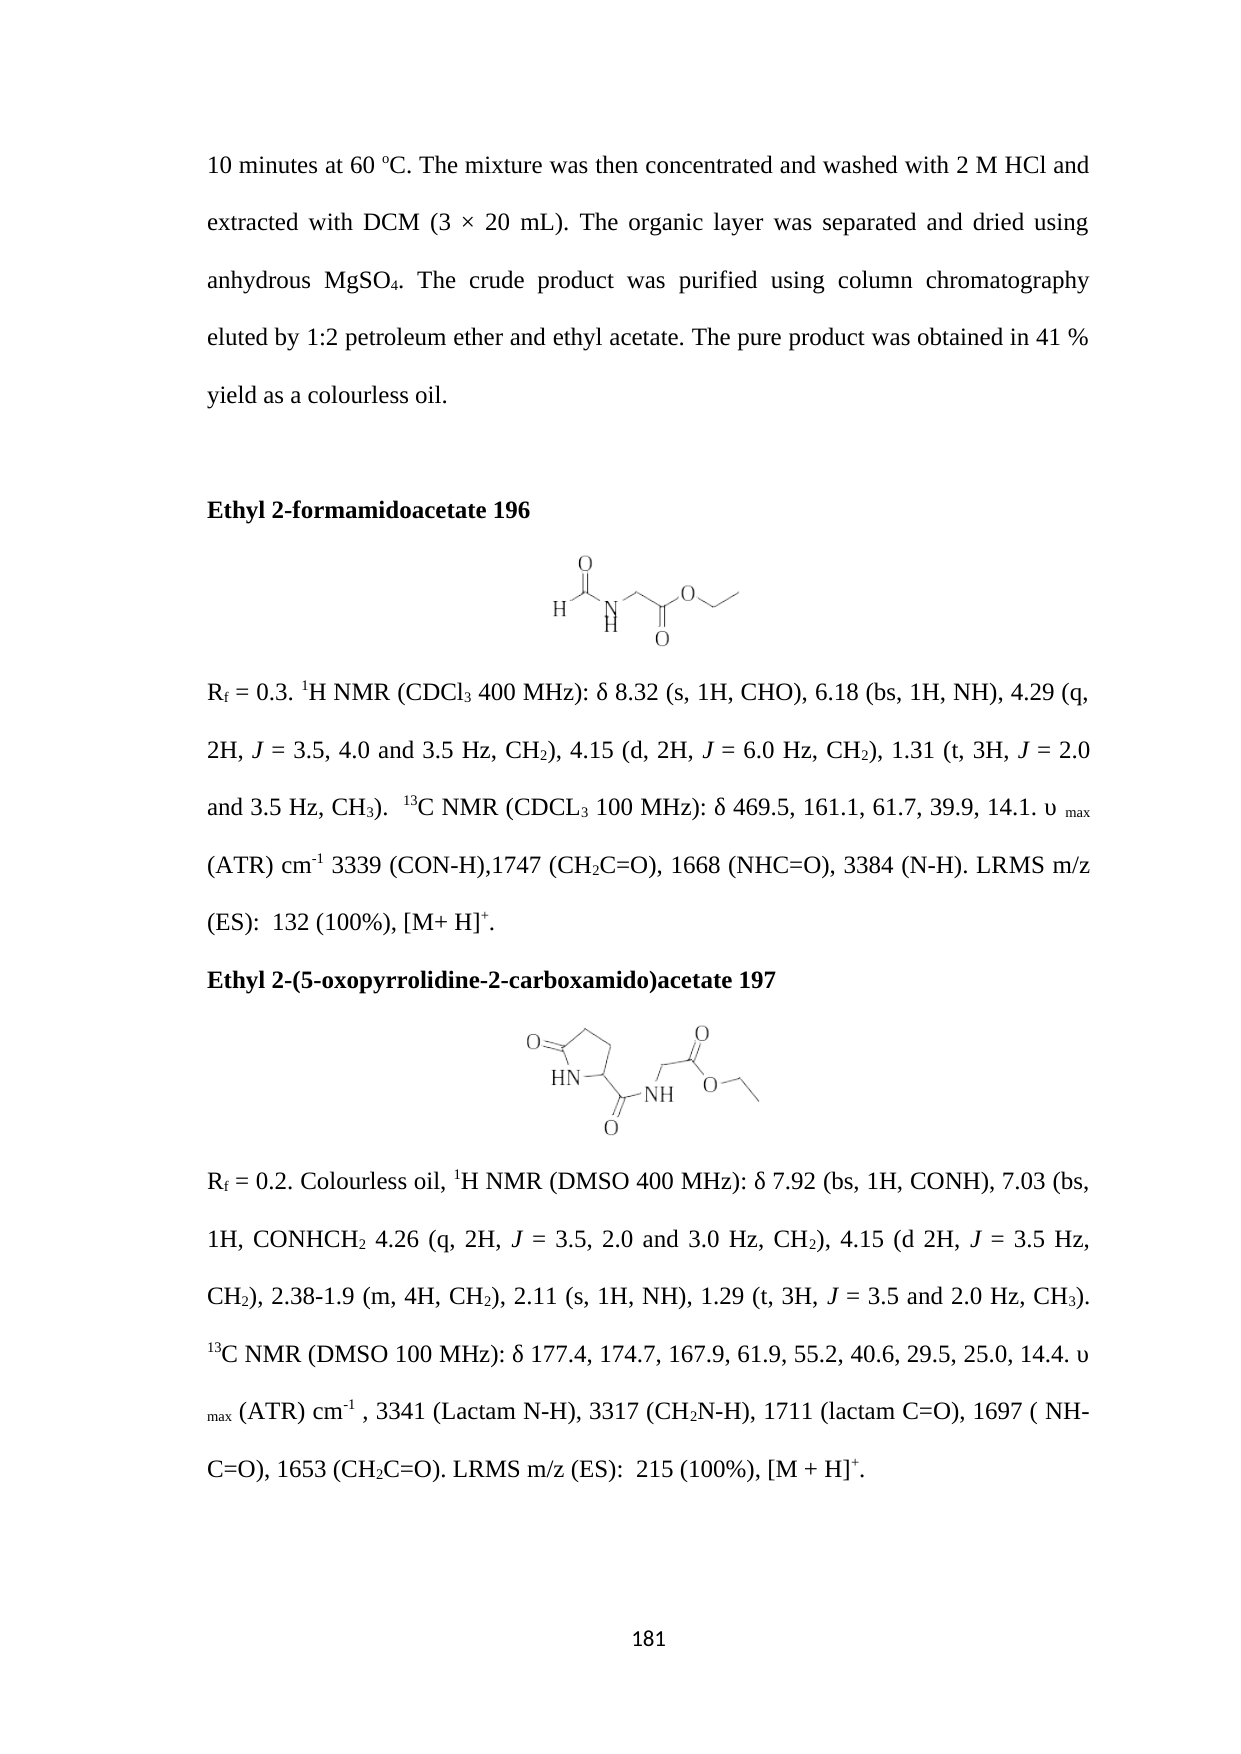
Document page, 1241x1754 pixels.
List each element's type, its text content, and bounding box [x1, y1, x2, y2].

text Ethyl 2-(5-oxopyrrolidine-2-carboxamido)acetate 197 [207, 965, 1090, 993]
text Rf = 0.2. Colourless oil, 1H NMR (DMSO 400 MHz): δ 7.92 (bs, 1H, CONH), 7.03 (bs, 1H, CONHCH2 4.26 (q, 2H, J = 3.5, 2.0 and 3.0 Hz, CH2), 4.15 (d 2H, J = 3.5 Hz, CH2), 2.38-1.9 (m, 4H, CH2), 2.11 (s, 1H, NH), 1.29 (t, 3H, J = 3.5 and 2.0 Hz, CH3). 13C NMR (DMSO 100 MHz): δ 177.4, 174.7, 167.9, 61.9, 55.2, 40.6, 29.5, 25.0, 14.4. υ max (ATR) cm-1 , 3341 (Lactam N-H), 3317 (CH2N-H), 1711 (lactam C=O), 1697 ( NH-C=O), 1653 (CH2C=O). LRMS m/z (ES): 215 (100%), [M + H]+. [207, 1166, 1090, 1482]
text Rf = 0.3. 1H NMR (CDCl3 400 MHz): δ 8.32 (s, 1H, CHO), 6.18 (bs, 1H, NH), 4.29 (q, 2H, J = 3.5, 4.0 and 3.5 Hz, CH2), 4.15 (d, 2H, J = 6.0 Hz, CH2), 1.31 (t, 3H, J = 2.0 and 3.5 Hz, CH3). 13C NMR (CDCL3 100 MHz): δ 469.5, 161.1, 61.7, 39.9, 14.1. υ max (ATR) cm-1 3339 (CON-H),1747 (CH2C=O), 1668 (NHC=O), 3384 (N-H). LRMS m/z (ES): 132 (100%), [M+ H]+. [207, 677, 1090, 936]
text Ethyl 2-formamidoacetate 196 [207, 495, 1090, 524]
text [207, 150, 1090, 409]
